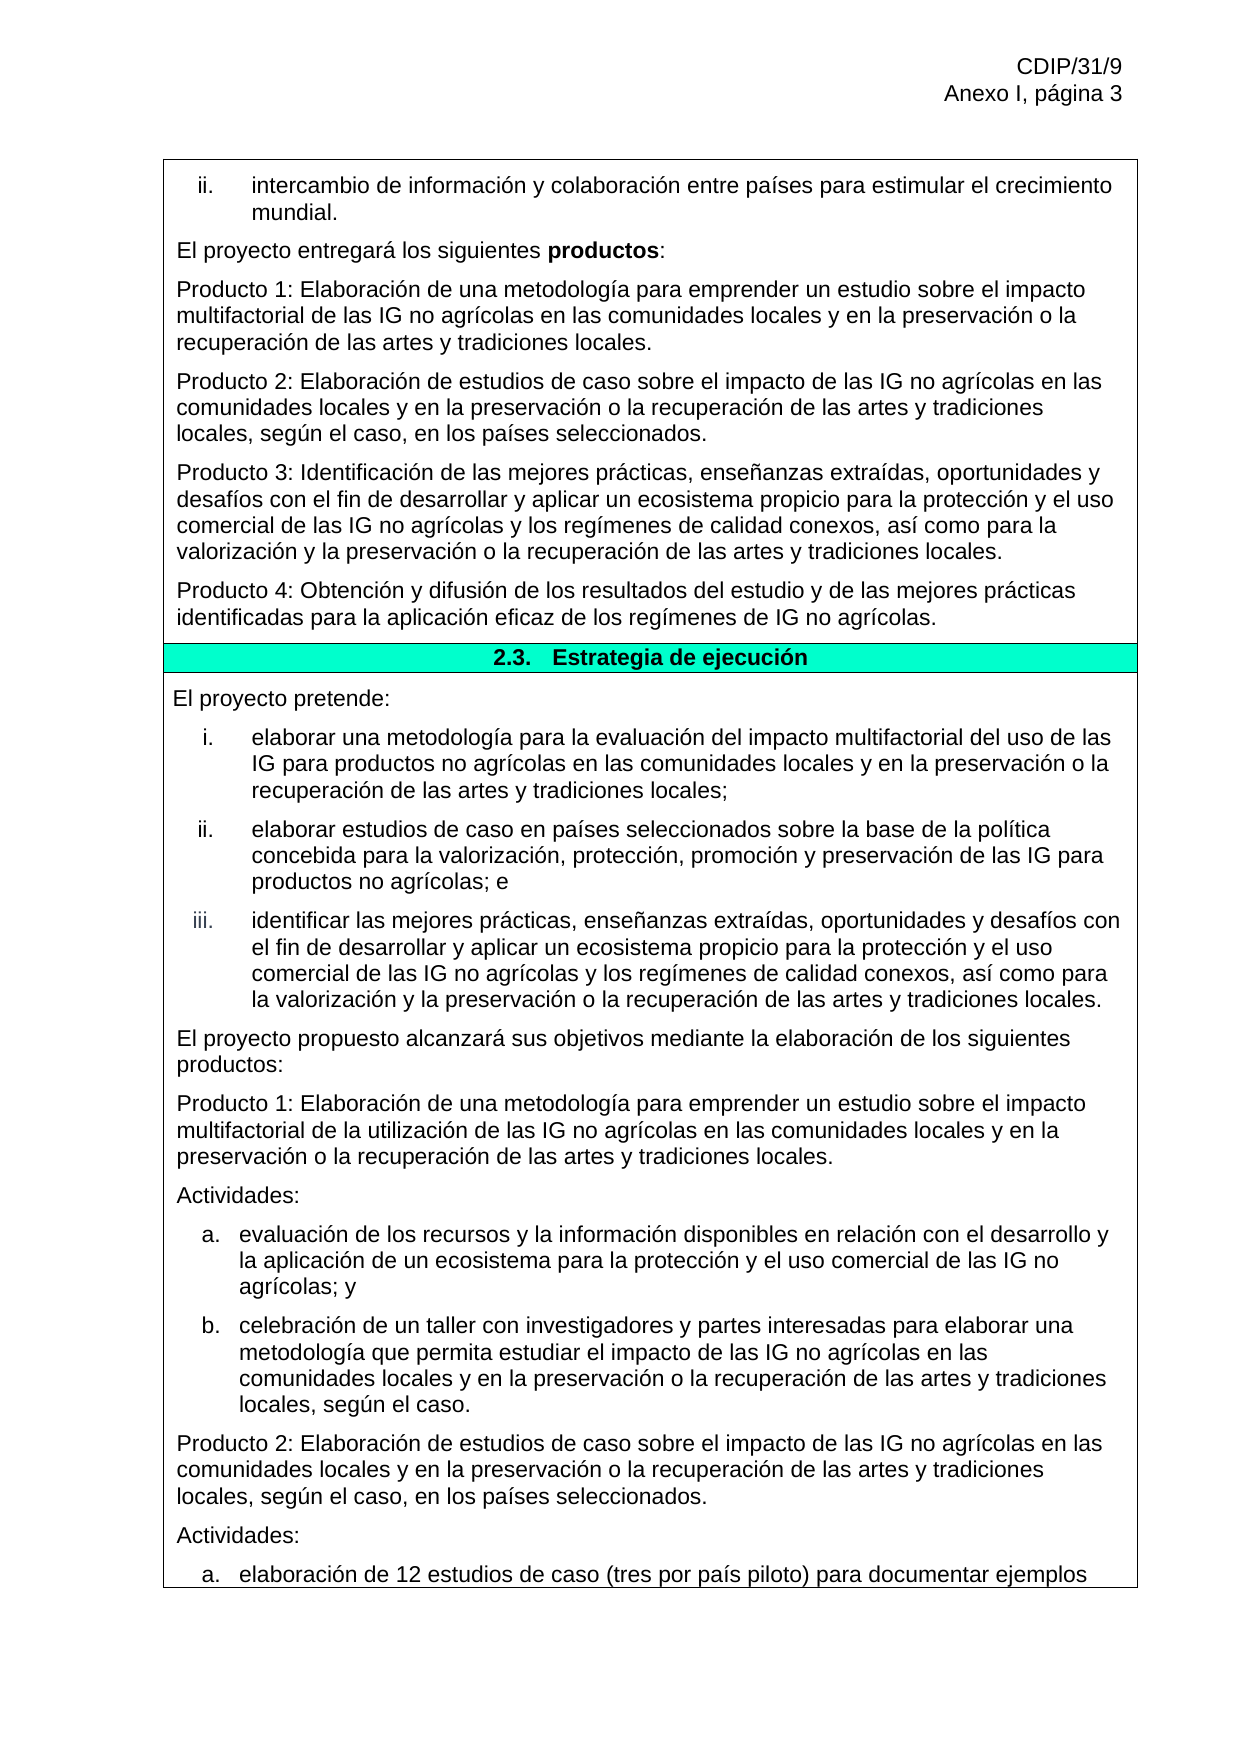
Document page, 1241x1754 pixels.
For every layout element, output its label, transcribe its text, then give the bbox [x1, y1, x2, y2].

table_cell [164, 673, 1137, 1587]
table_cell Estrategia de ejecución [164, 644, 1137, 672]
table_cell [164, 160, 1137, 642]
